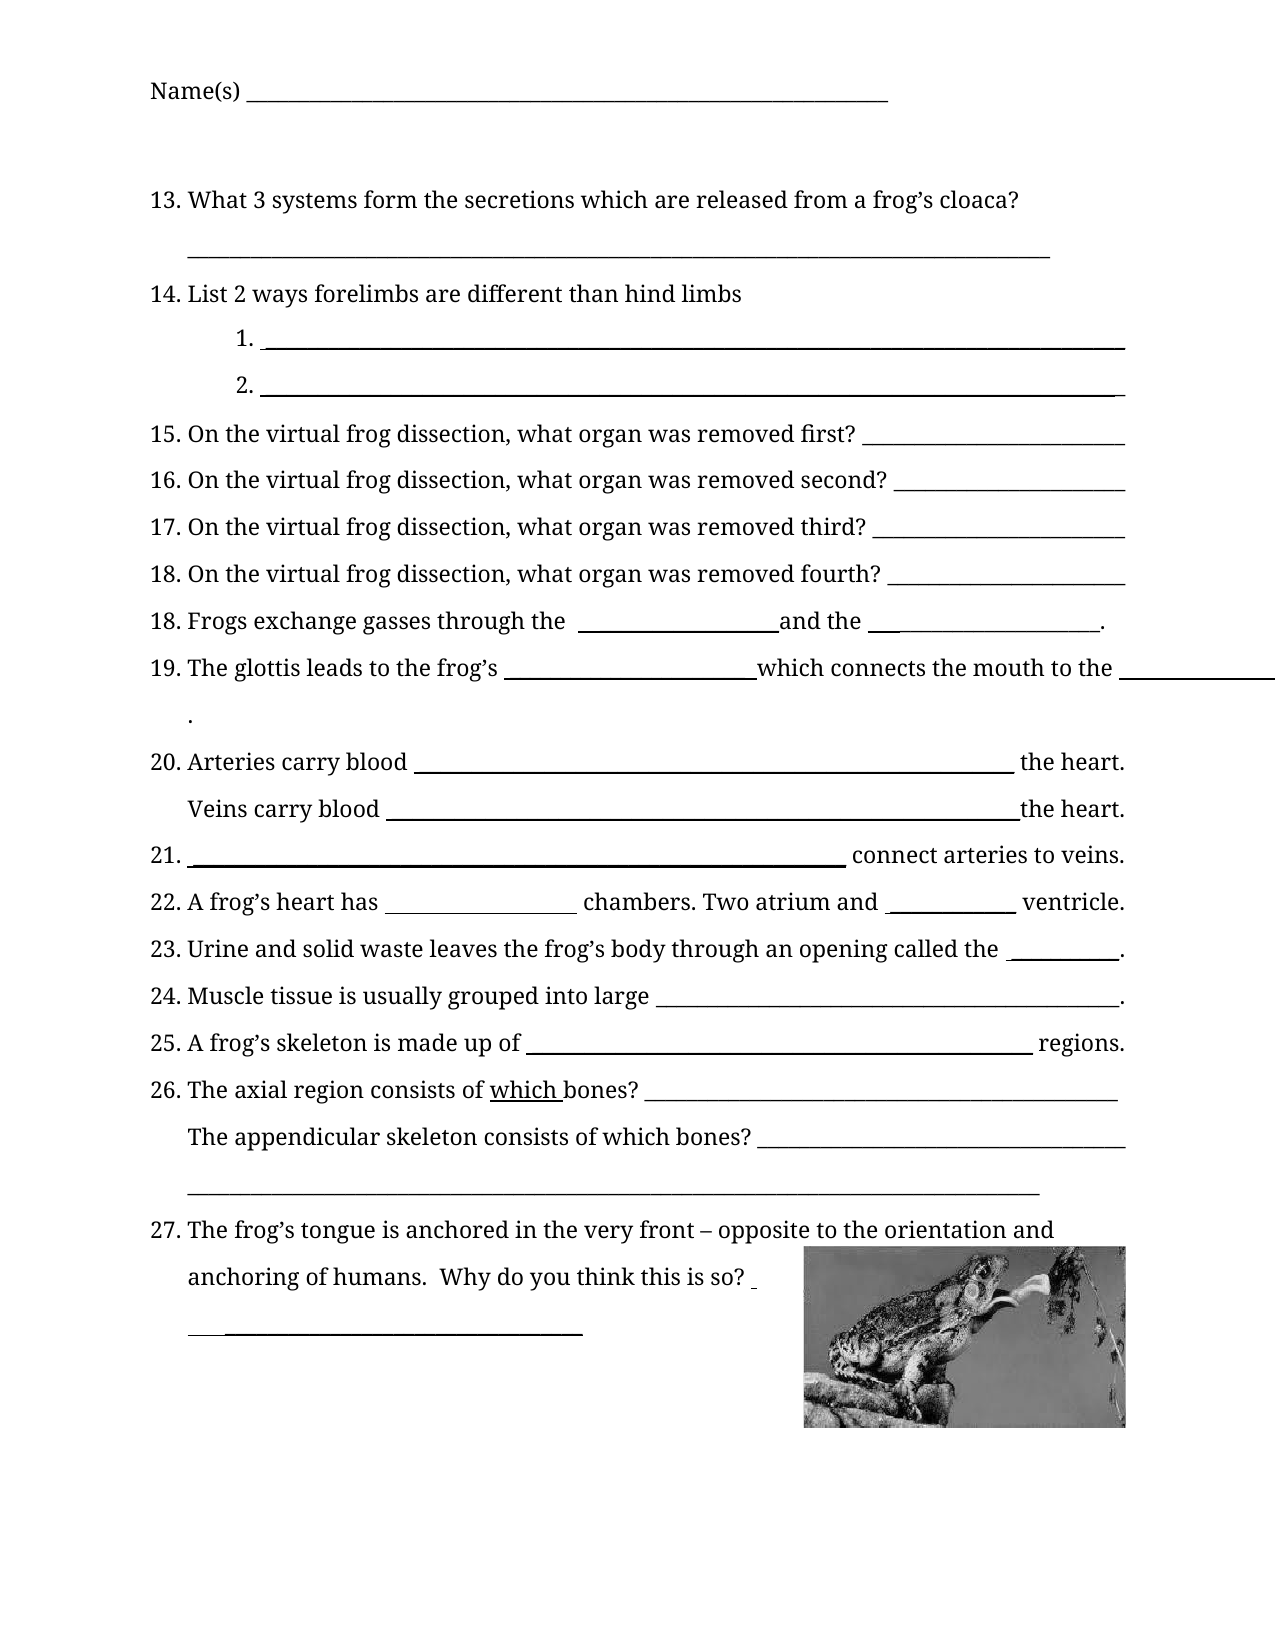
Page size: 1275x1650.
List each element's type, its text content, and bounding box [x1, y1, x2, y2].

text 19. The glottis leads to the frog’s ______ which connects the mouth to the . [150, 652, 1127, 730]
list What 3 systems form the secretions which are released from a frog’s cloaca? __________________________________________________________________________________ [150, 184, 1127, 262]
text 25. A frog’s skeleton is made up of regions. [150, 1027, 1127, 1058]
text 2. _ [235, 372, 1127, 399]
list On the virtual frog dissection, what organ was removed second? [150, 464, 1127, 496]
list On the virtual frog dissection, what organ was removed third? [150, 511, 1127, 542]
text 26. The axial region consists of which bones? _____________________________________________ The appendicular skeleton consists of which bones? ___________________________________ _________________________________________________________________________________ [150, 1074, 1127, 1199]
picture [803, 1246, 1126, 1428]
text 1. [235, 325, 1127, 352]
text 20. Arteries carry blood the heart. [150, 746, 1127, 777]
list On the virtual frog dissection, what organ was removed fourth? [150, 558, 1127, 589]
text 23. Urine and solid waste leaves the frog’s body through an opening called the . [150, 933, 1127, 964]
text 27. The frog’s tongue is anchored in the very front – opposite to the orientation and anchoring of humans. Why do you think this is so? __________________________________ [150, 1214, 1125, 1339]
text 21. connect arteries to veins. [150, 839, 1127, 871]
list List 2 ways forelimbs are different than hind limbs [150, 278, 1127, 309]
text 18. Frogs exchange gasses through the _________________and the ___________________. [150, 605, 1125, 636]
list On the virtual frog dissection, what organ was removed first? [150, 417, 1126, 449]
text Veins carry blood the heart. [150, 792, 1127, 824]
text 24. Muscle tissue is usually grouped into large . [150, 980, 1127, 1011]
text 22. A frog’s heart has chambers. Two atrium and ventricle. [150, 886, 1127, 917]
